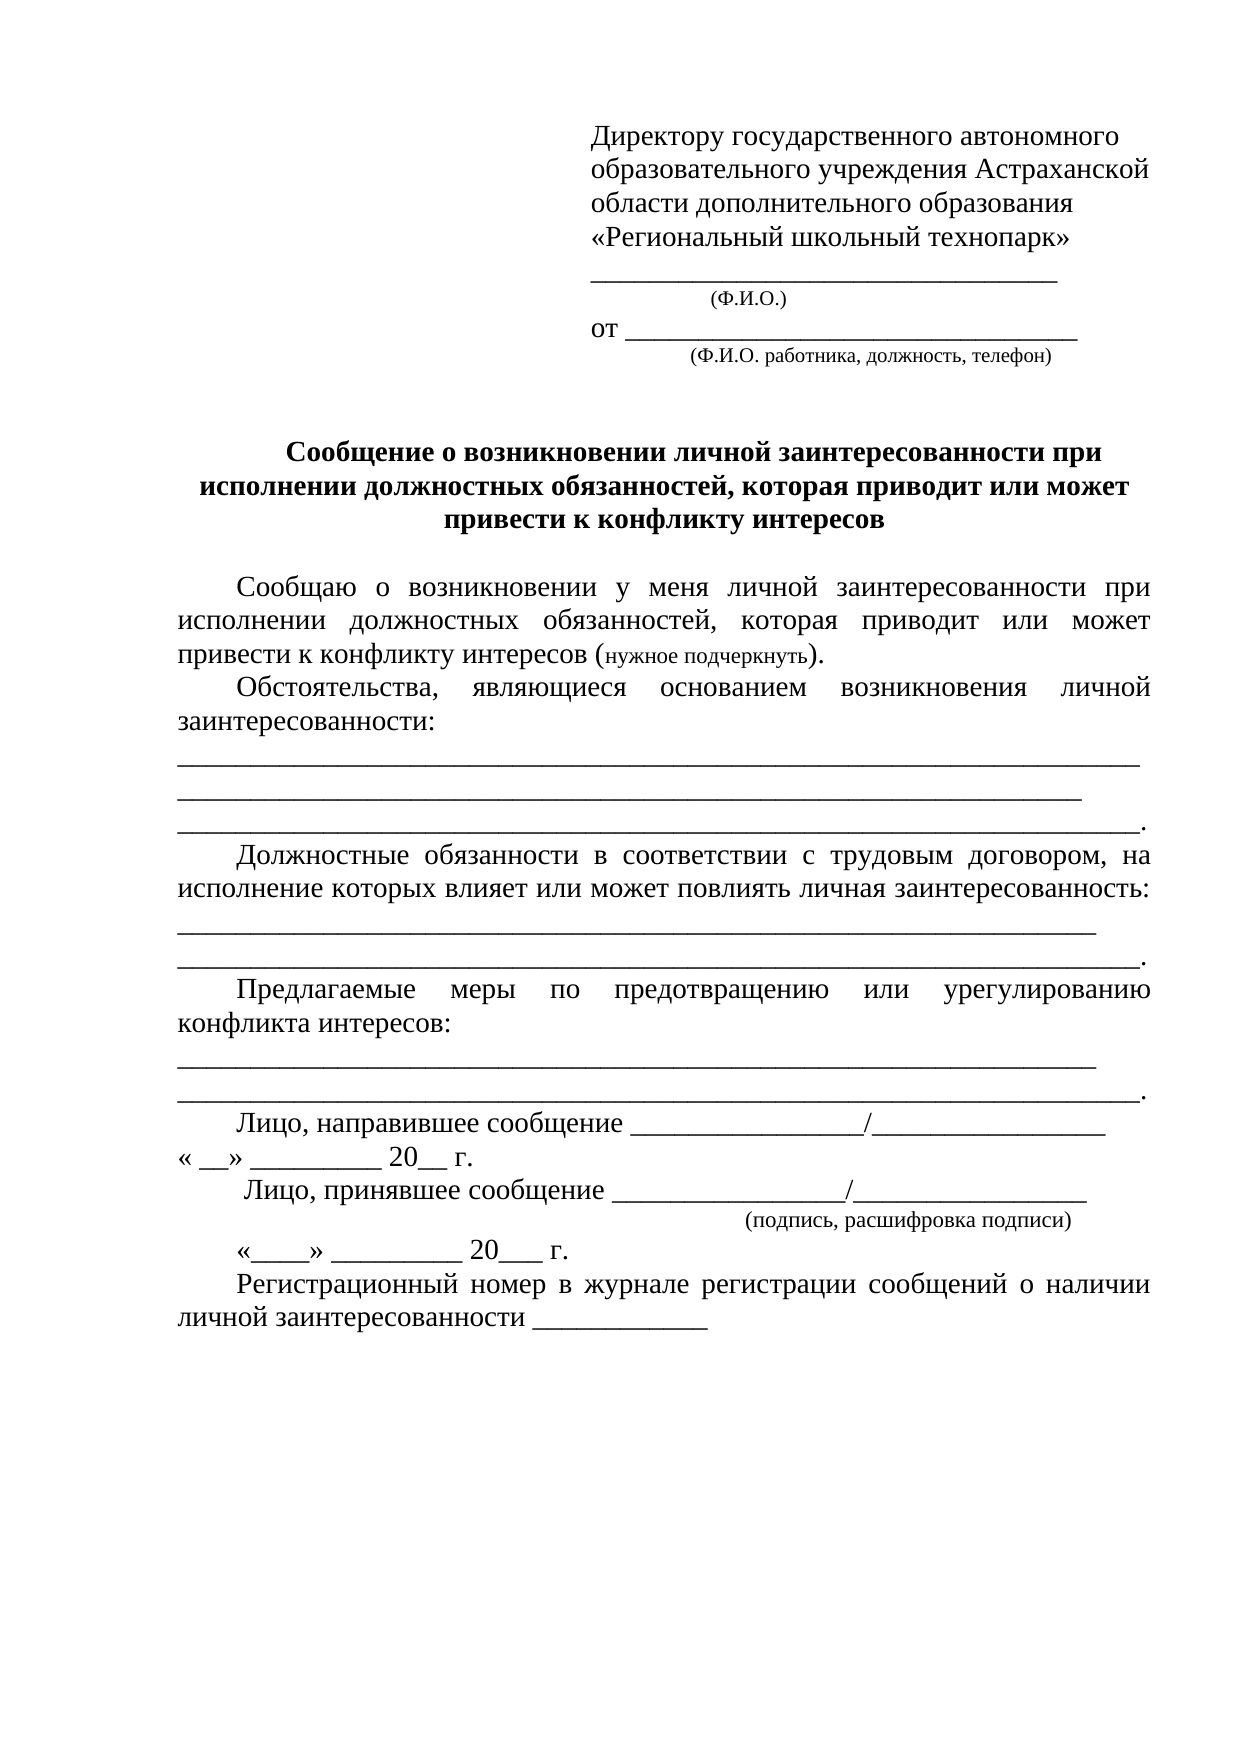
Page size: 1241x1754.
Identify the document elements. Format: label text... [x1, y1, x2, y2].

text «____» _________ 20___ г. [177, 1232, 1152, 1266]
text Регистрационный номер в журнале регистрации сообщений о наличии личной заинтересованности ____________ [177, 1266, 1152, 1333]
text Лицо, направившее сообщение ________________/________________ [177, 1105, 1152, 1139]
text ________________________________ [177, 252, 1152, 286]
text «Региональный школьный технопарк» [177, 219, 1152, 252]
text Должностные обязанности в соответствии с трудовым договором, на исполнение которых влияет или может повлиять личная заинтересованность: _______________________________________________________________ __________________________________________________________________. [177, 837, 1152, 971]
text Директору государственного автономного [177, 118, 1152, 152]
text образовательного учреждения Астраханской [177, 152, 1152, 185]
text области дополнительного образования [177, 185, 1152, 219]
text « __» _________ 20__ г. [177, 1139, 1152, 1172]
text (подпись, расшифровка подписи) [177, 1206, 1152, 1232]
text Лицо, принявшее сообщение ________________/________________ [177, 1172, 1152, 1206]
text Сообщение о возникновении личной заинтересованности при исполнении должностных обязанностей, которая приводит или может привести к конфликту интересов [177, 434, 1152, 535]
text от _______________________________ [177, 310, 1152, 343]
text (Ф.И.О.) [177, 286, 1152, 310]
text Сообщаю о возникновении у меня личной заинтересованности при исполнении должностных обязанностей, которая приводит или может привести к конфликту интересов (нужное подчеркнуть). [177, 569, 1152, 669]
text (Ф.И.О. работника, должность, телефон) [177, 343, 1152, 367]
text Обстоятельства, являющиеся основанием возникновения личной заинтересованности: ________________________________________________________________________________________________________________________________ __________________________________________________________________. [177, 669, 1152, 837]
text Предлагаемые меры по предотвращению или урегулированию конфликта интересов: _______________________________________________________________ __________________________________________________________________. [177, 971, 1152, 1105]
